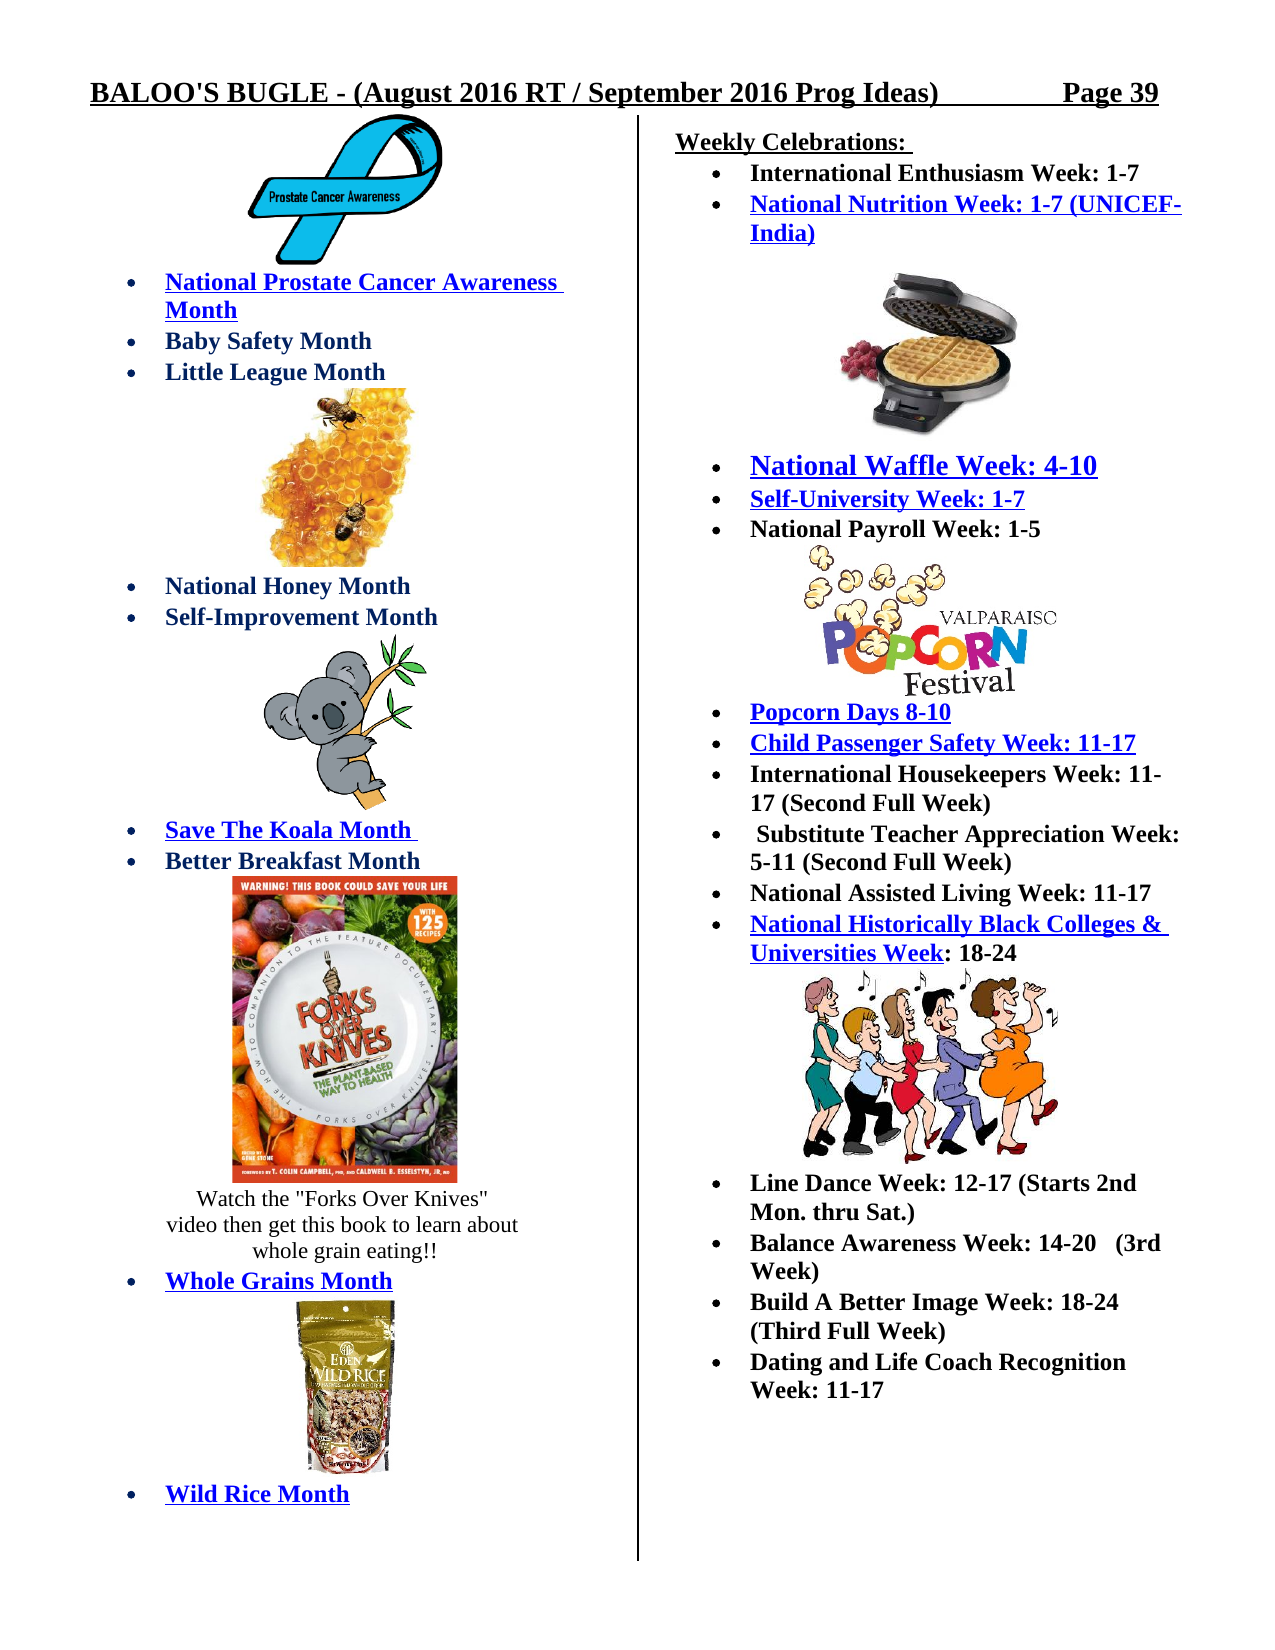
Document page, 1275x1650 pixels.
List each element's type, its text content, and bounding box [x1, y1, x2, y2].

list National Payroll Week: 1-5 [712, 514, 1185, 543]
list National Historically Black Colleges & Universities Week: 18-24 [712, 909, 1185, 967]
list Baby Safety Month [127, 326, 600, 355]
picture [802, 968, 1058, 1164]
picture [255, 1296, 436, 1477]
picture [261, 632, 429, 813]
list Wild Rice Month [127, 1479, 600, 1507]
picture [816, 248, 1044, 444]
list Whole Grains Month [127, 1266, 600, 1294]
list Build A Better Image Week: 18-24 (Third Full Week) [712, 1287, 1185, 1345]
list Better Breakfast Month [127, 846, 600, 874]
list National Prostate Cancer Awareness Month [127, 267, 600, 324]
picture [247, 114, 443, 265]
list National Assisted Living Week: 11-17 [712, 878, 1185, 907]
list Dating and Life Coach Recognition Week: 11-17 [712, 1347, 1185, 1404]
list Self-Improvement Month [127, 602, 600, 631]
text Weekly Celebrations: [675, 127, 1185, 156]
picture [255, 388, 435, 567]
list Line Dance Week: 12-17 (Starts 2nd Mon. thru Sat.) [712, 1168, 1185, 1226]
list Little League Month [127, 357, 600, 386]
list Save The Koala Month [127, 815, 600, 844]
list Child Passenger Safety Week: 11-17 [712, 728, 1185, 757]
list International Housekeepers Week: 11-17 (Second Full Week) [712, 759, 1185, 817]
list Substitute Teacher Appreciation Week: 5-11 (Second Full Week) [712, 819, 1185, 876]
picture [232, 876, 458, 1183]
list Popcorn Days 8-10 [712, 697, 1185, 726]
text Watch the "Forks Over Knives" video then get this book to learn about whole grain eating!! [90, 1185, 600, 1264]
list International Enthusiasm Week: 1-7 [712, 158, 1185, 187]
picture [804, 545, 1057, 696]
list National Waffle Week: 4-10 [712, 448, 1185, 482]
list Balance Awareness Week: 14-20 (3rd Week) [712, 1228, 1185, 1285]
list Self-University Week: 1-7 [712, 484, 1185, 512]
list National Nutrition Week: 1-7 (UNICEF-India) [712, 189, 1185, 246]
list National Honey Month [127, 571, 600, 600]
